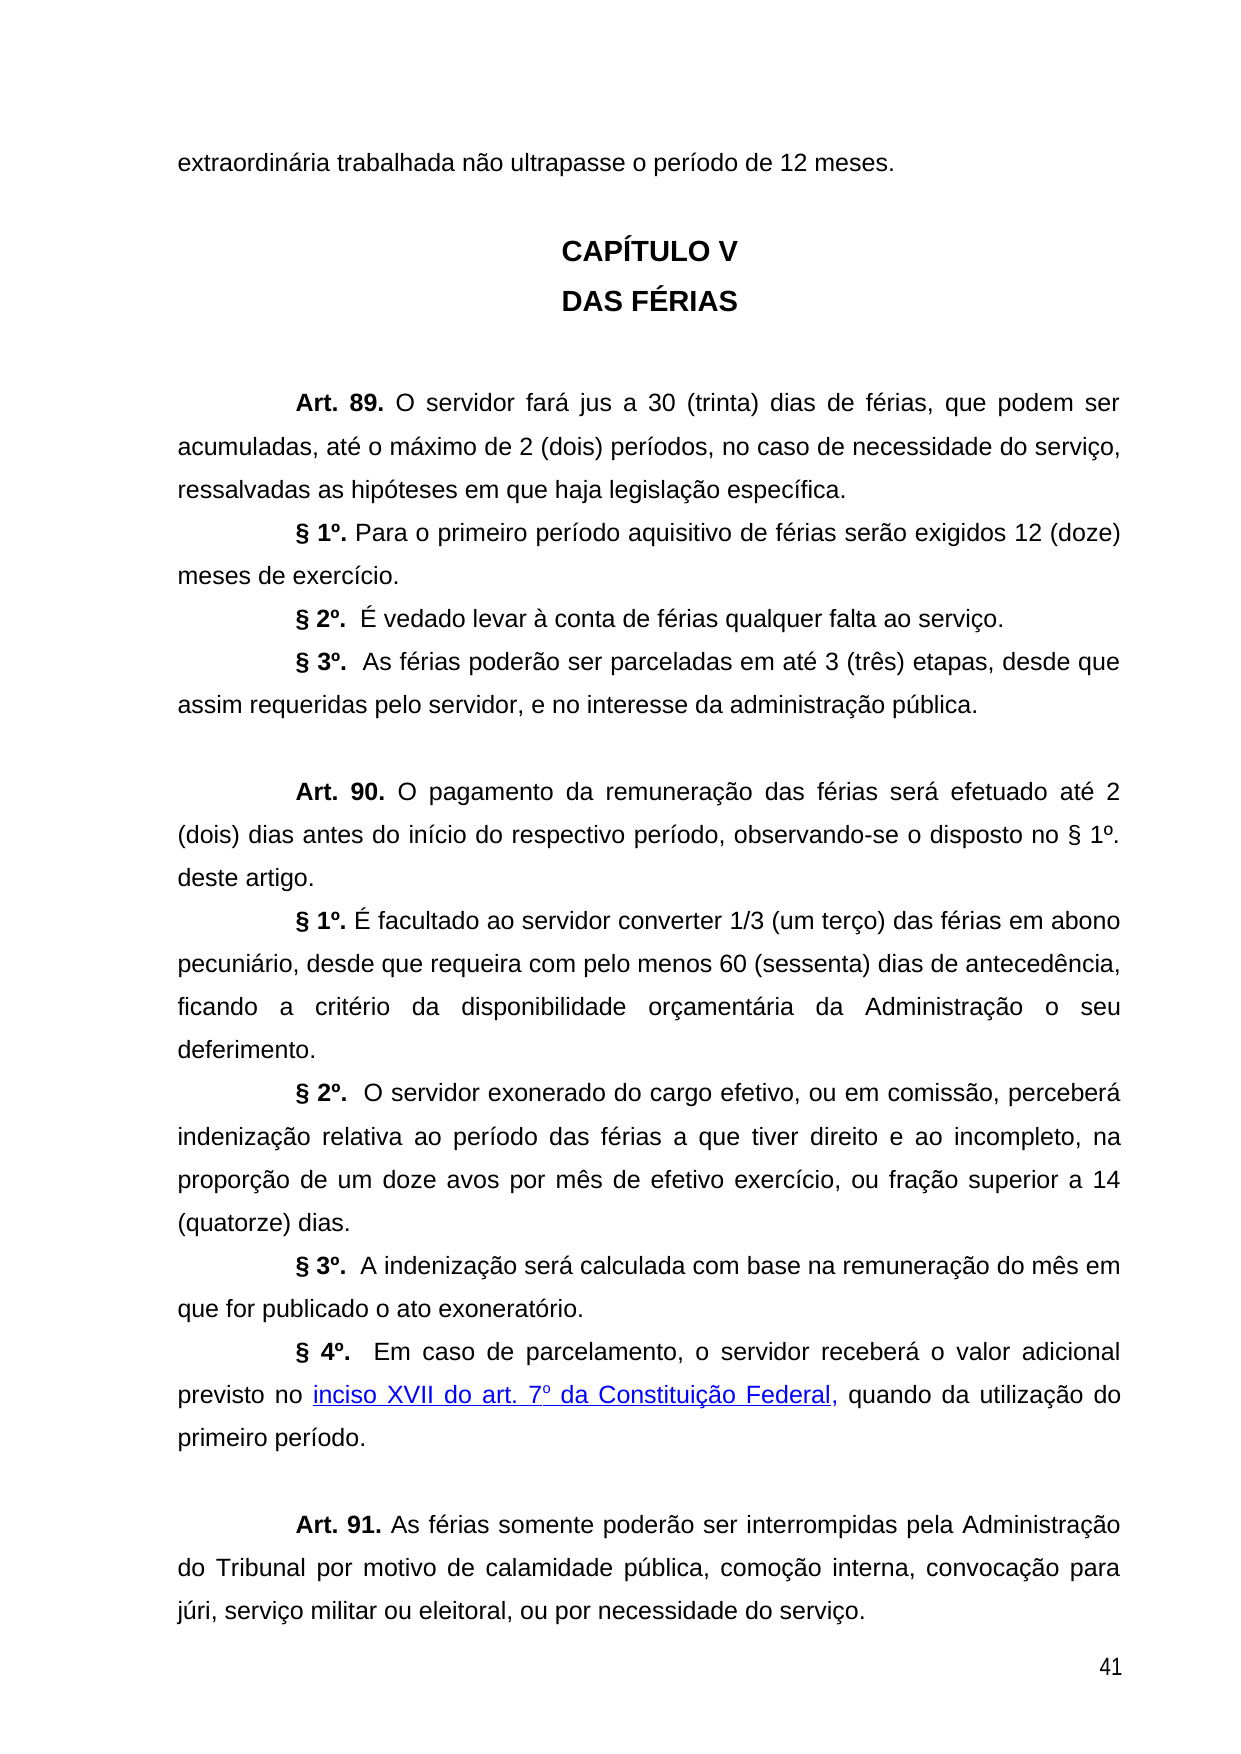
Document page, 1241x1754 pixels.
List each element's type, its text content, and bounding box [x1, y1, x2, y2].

text § 1º. É facultado ao servidor converter 1/3 (um terço) das férias em abono pecuniário, desde que requeira com pelo menos 60 (sessenta) dias de antecedência, ficando a critério da disponibilidade orçamentária da Administração o seu deferimento. [177, 906, 1122, 1064]
text Art. 90. O pagamento da remuneração das férias será efetuado até 2 (dois) dias antes do início do respectivo período, observando-se o disposto no § 1º. deste artigo. [177, 776, 1122, 891]
text § 2º. É vedado levar à conta de férias qualquer falta ao serviço. [177, 604, 1122, 633]
text Art. 89. O servidor fará jus a 30 (trinta) dias de férias, que podem ser acumuladas, até o máximo de 2 (dois) períodos, no caso de necessidade do serviço, ressalvadas as hipóteses em que haja legislação específica. [177, 388, 1122, 503]
text Art. 91. As férias somente poderão ser interrompidas pela Administração do Tribunal por motivo de calamidade pública, comoção interna, convocação para júri, serviço militar ou eleitoral, ou por necessidade do serviço. [177, 1509, 1122, 1624]
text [177, 148, 1122, 176]
text § 3º. A indenização será calculada com base na remuneração do mês em que for publicado o ato exoneratório. [177, 1251, 1122, 1323]
text § 2º. O servidor exonerado do cargo efetivo, ou em comissão, perceberá indenização relativa ao período das férias a que tiver direito e ao incompleto, na proporção de um doze avos por mês de efetivo exercício, ou fração superior a 14 (quatorze) dias. [177, 1078, 1122, 1236]
text § 3º. As férias poderão ser parceladas em até 3 (três) etapas, desde que assim requeridas pelo servidor, e no interesse da administração pública. [177, 647, 1122, 719]
text § 4º. Em caso de parcelamento, o servidor receberá o valor adicional previsto no inciso XVII do art. 7o da Constituição Federal, quando da utilização do primeiro período. [177, 1337, 1122, 1452]
subtitle CAPÍTULO V DAS FÉRIAS [177, 234, 1122, 318]
text § 1º. Para o primeiro período aquisitivo de férias serão exigidos 12 (doze) meses de exercício. [177, 518, 1122, 589]
